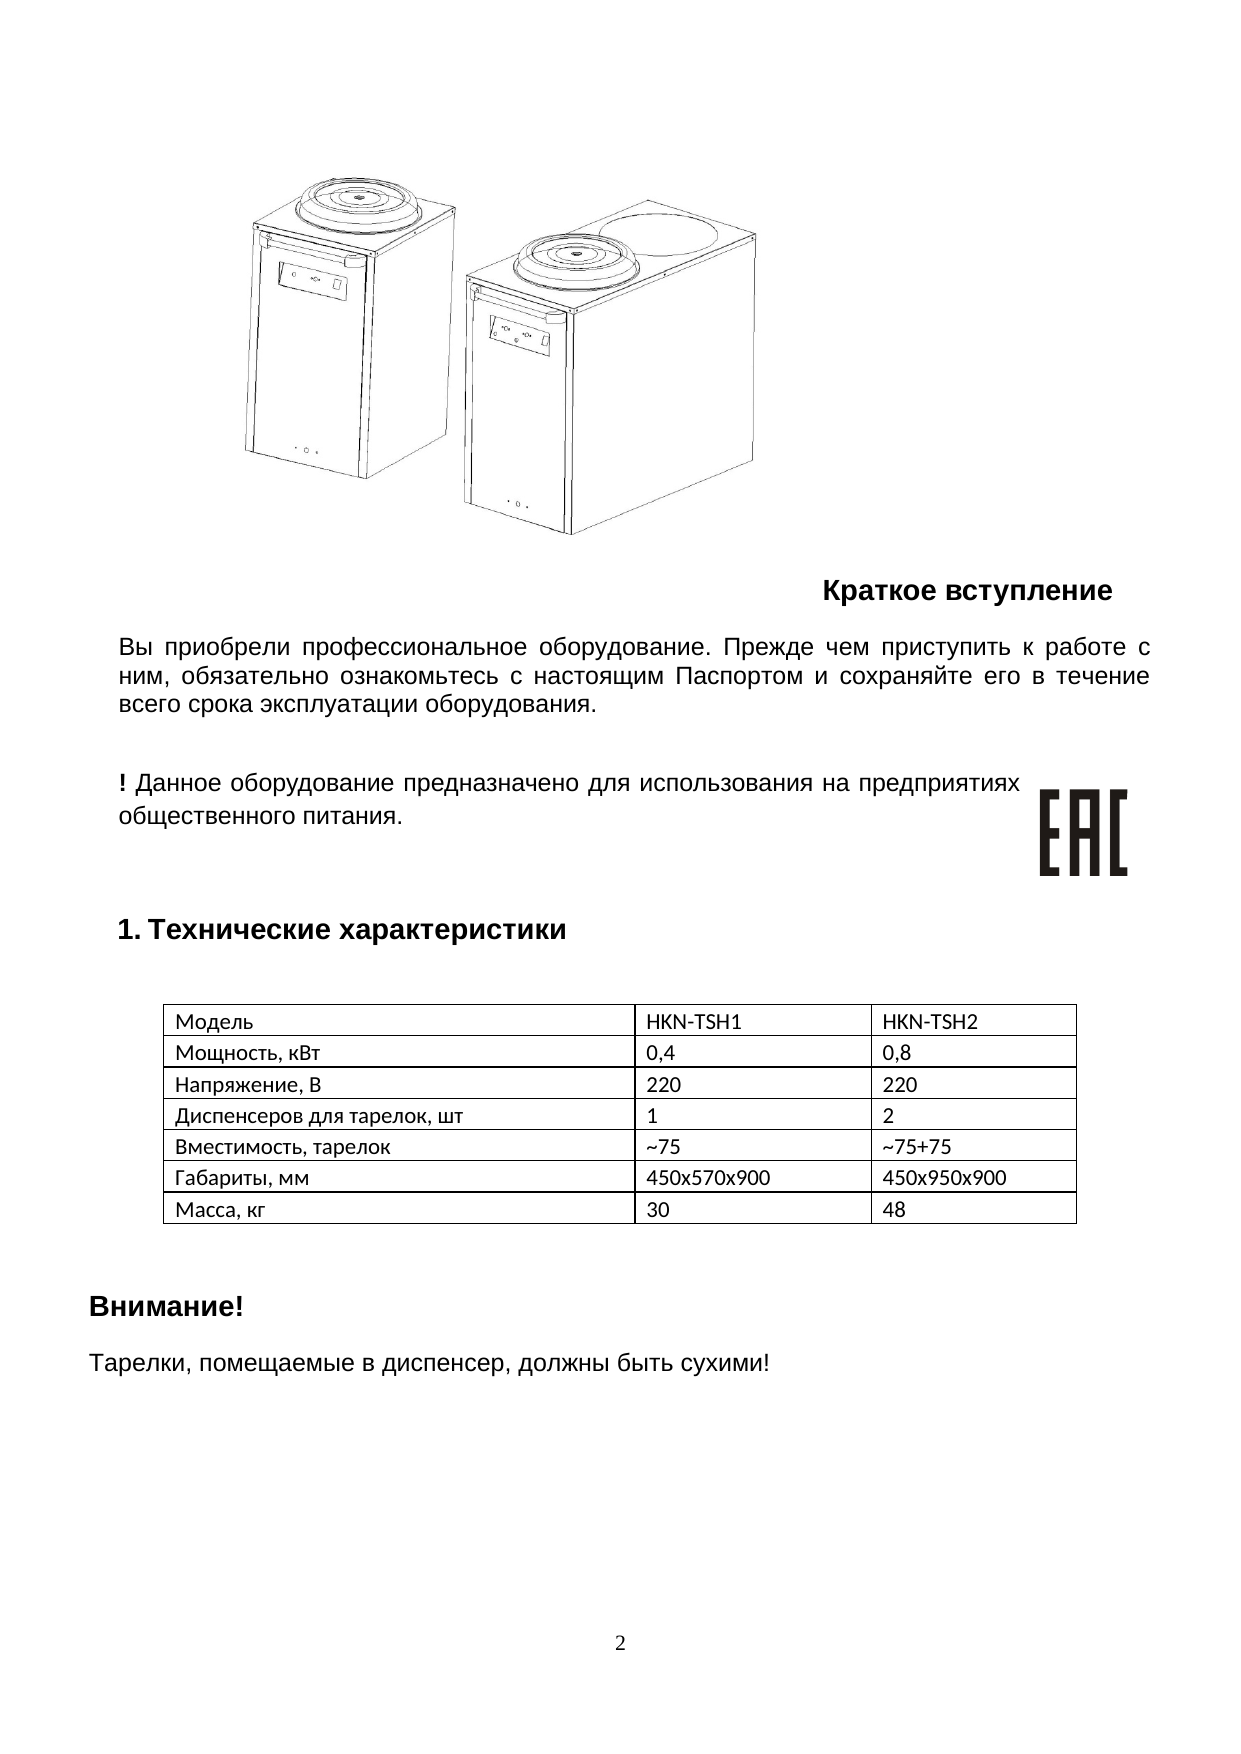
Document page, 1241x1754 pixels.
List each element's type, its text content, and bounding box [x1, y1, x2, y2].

table_cell ~75 [636, 1130, 871, 1160]
table_cell 0,8 [872, 1036, 1076, 1066]
table_header HKN-TSH1 [636, 1005, 871, 1035]
table_cell 220 [872, 1068, 1076, 1098]
table_cell ~75+75 [872, 1130, 1076, 1160]
text Тарелки, помещаемые в диспенсер, должны быть сухими! [89, 1348, 1152, 1377]
table_header Модель [164, 1005, 634, 1035]
table_cell Вместимость, тарелок [164, 1130, 634, 1160]
table_cell 450x950x900 [872, 1161, 1076, 1191]
picture [164, 70, 823, 601]
table_cell 30 [636, 1193, 871, 1223]
list Технические характеристики [117, 912, 1152, 945]
table_cell Масса, кг [164, 1193, 634, 1223]
text ! Данное оборудование предназначено для использования на предприятиях общественного питания. [118, 768, 1152, 830]
table_cell 0,4 [636, 1036, 871, 1066]
text Вы приобрели профессиональное оборудование. Прежде чем приступить к работе с ним, обязательно ознакомьтесь с настоящим Паспортом и сохраняйте его в течение всего срока эксплуатации оборудования. [118, 632, 1152, 718]
table_cell 48 [872, 1193, 1076, 1223]
table_cell Мощность, кВт [164, 1036, 634, 1066]
table_cell Напряжение, В [164, 1068, 634, 1098]
table_cell 2 [872, 1099, 1076, 1129]
table_cell 1 [636, 1099, 871, 1129]
table_cell 220 [636, 1068, 871, 1098]
picture [1039, 789, 1127, 874]
text Внимание! [89, 1289, 1152, 1322]
table_cell Габариты, мм [164, 1161, 634, 1191]
table_cell Диспенсеров для тарелок, шт [164, 1099, 634, 1129]
table_cell 450x570x900 [636, 1161, 871, 1191]
table_header HKN-TSH2 [872, 1005, 1076, 1035]
